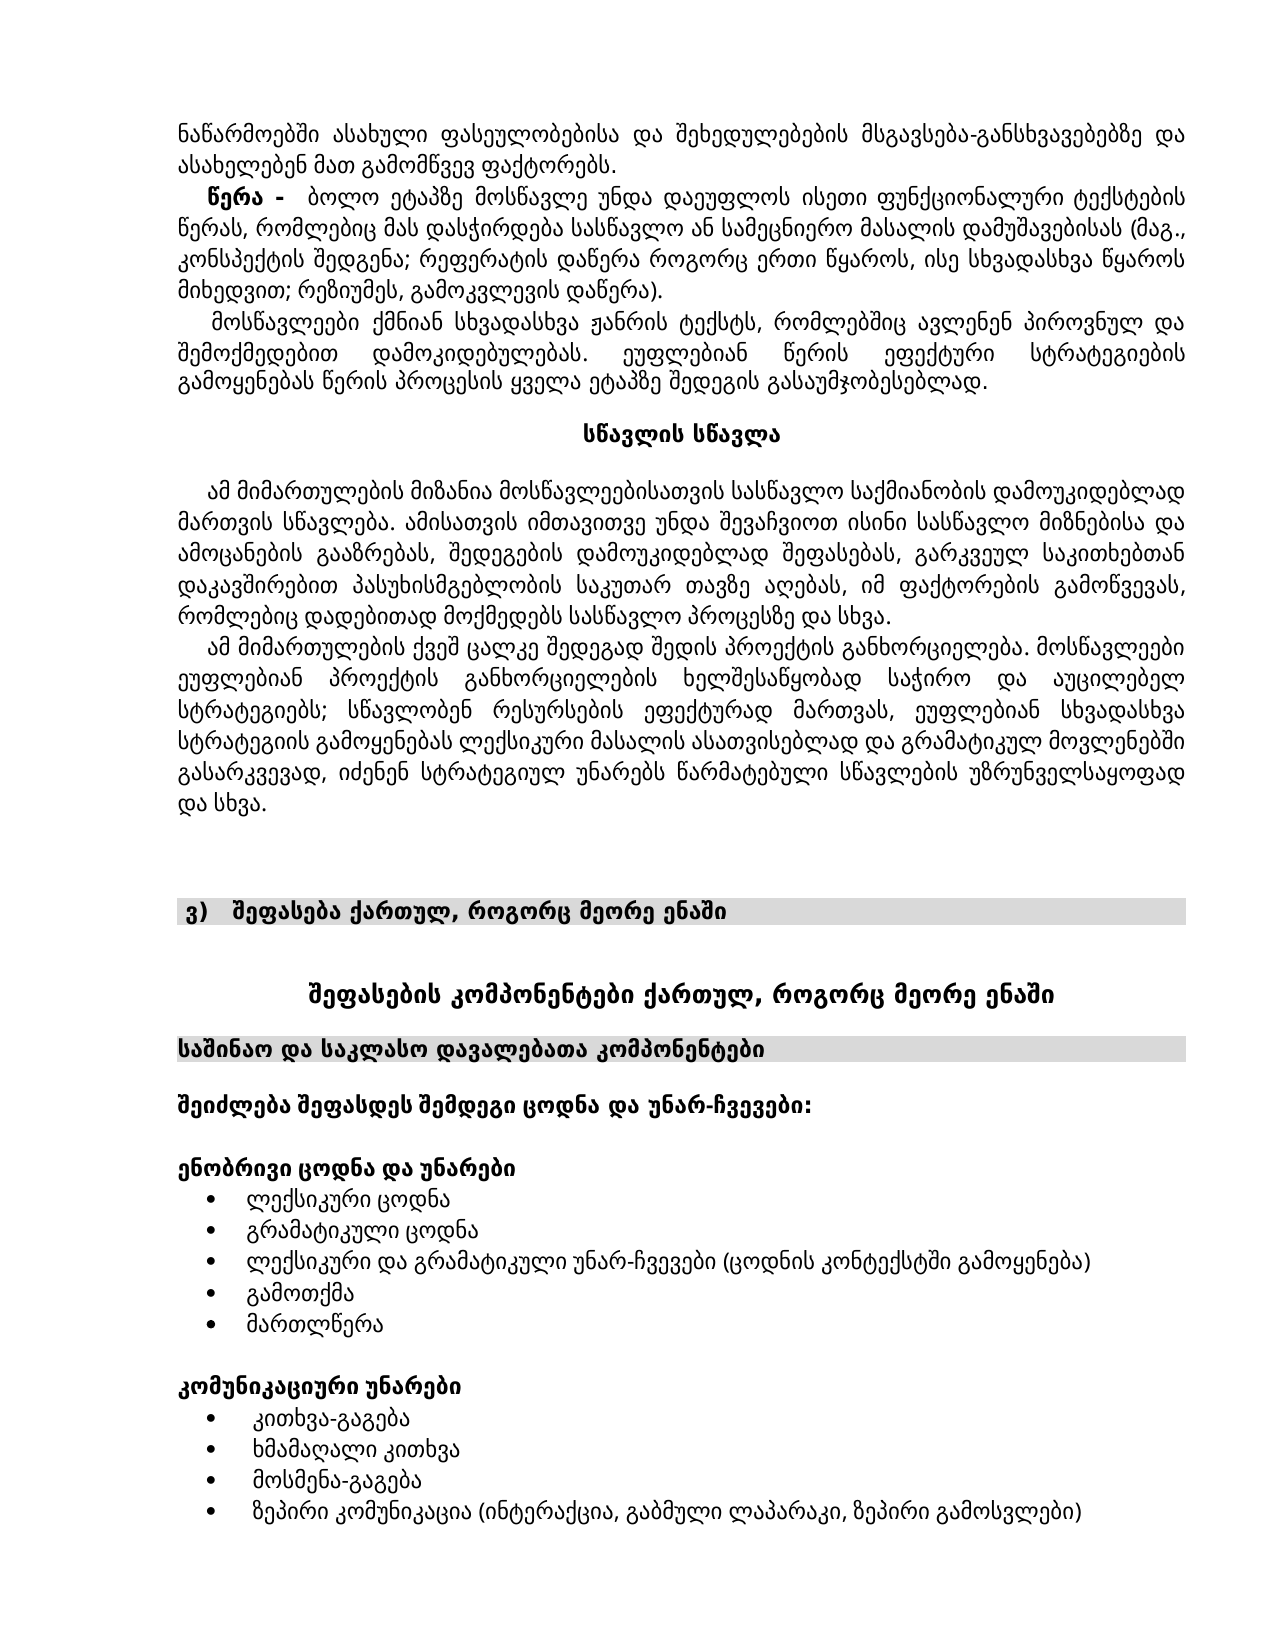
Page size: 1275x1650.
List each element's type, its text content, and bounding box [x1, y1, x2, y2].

text შეიძლება შეფასდეს შემდეგი ცოდნა და უნარ-ჩვევები: [177, 1089, 1186, 1120]
text საშინაო და საკლასო დავალებათა კომპონენტები [177, 1036, 1186, 1062]
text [177, 118, 1186, 181]
text ენობრივი ცოდნა და უნარები [177, 1152, 1186, 1183]
text შეფასების კომპონენტები ქართულ, როგორც მეორე ენაში [177, 980, 1186, 1009]
text მოსწავლეები ქმნიან სხვადასხვა ჟანრის ტექსტს, რომლებშიც ავლენენ პიროვნულ და შემოქმედებით დამოკიდებულებას. ეუფლებიან წერის ეფექტური სტრატეგიების გამოყენებას წერის პროცესის ყველა ეტაპზე შედეგის გასაუმჯობესებლად. [177, 306, 1186, 395]
list კითხვა-გაგება [207, 1402, 1186, 1433]
list ხმამაღალი კითხვა [207, 1433, 1186, 1464]
list ზეპირი კომუნიკაცია (ინტერაქცია, გაბმული ლაპარაკი, ზეპირი გამოსვლები) [207, 1495, 1186, 1527]
text კომუნიკაციური უნარები [177, 1370, 1186, 1402]
text წერა - ბოლო ეტაპზე მოსწავლე უნდა დაეუფლოს ისეთი ფუნქციონალური ტექსტების წერას, რომლებიც მას დასჭირდება სასწავლო ან სამეცნიერო მასალის დამუშავებისას (მაგ., კონსპექტის შედგენა; რეფერატის დაწერა როგორც ერთი წყაროს, ისე სხვადასხვა წყაროს მიხედვით; რეზიუმეს, გამოკვლევის დაწერა). [177, 181, 1186, 306]
list ლექსიკური და გრამატიკული უნარ-ჩვევები (ცოდნის კონტექსტში გამოყენება) [207, 1245, 1186, 1277]
text ამ მიმართულების მიზანია მოსწავლეებისათვის სასწავლო საქმიანობის დამოუკიდებლად მართვის სწავლება. ამისათვის იმთავითვე უნდა შევაჩვიოთ ისინი სასწავლო მიზნებისა და ამოცანების გააზრებას, შედეგების დამოუკიდებლად შეფასებას, გარკვეულ საკითხებთან დაკავშირებით პასუხისმგებლობის საკუთარ თავზე აღებას, იმ ფაქტორების გამოწვევას, რომლებიც დადებითად მოქმედებს სასწავლო პროცესზე და სხვა. [177, 475, 1186, 631]
text სწავლის სწავლა [177, 421, 1186, 448]
list მართლწერა [207, 1308, 1186, 1339]
text ვ) შეფასება ქართულ, როგორც მეორე ენაში [177, 898, 1186, 925]
list მოსმენა-გაგება [207, 1464, 1186, 1495]
list გამოთქმა [207, 1277, 1186, 1308]
text ამ მიმართულების ქვეშ ცალკე შედეგად შედის პროექტის განხორციელება. მოსწავლეები ეუფლებიან პროექტის განხორციელების ხელშესაწყობად საჭირო და აუცილებელ სტრატეგიებს; სწავლობენ რესურსების ეფექტურად მართვას, ეუფლებიან სხვადასხვა სტრატეგიის გამოყენებას ლექსიკური მასალის ასათვისებლად და გრამატიკულ მოვლენებში გასარკვევად, იძენენ სტრატეგიულ უნარებს წარმატებული სწავლების უზრუნველსაყოფად და სხვა. [177, 631, 1186, 818]
list გრამატიკული ცოდნა [207, 1214, 1186, 1245]
list ლექსიკური ცოდნა [207, 1183, 1186, 1214]
